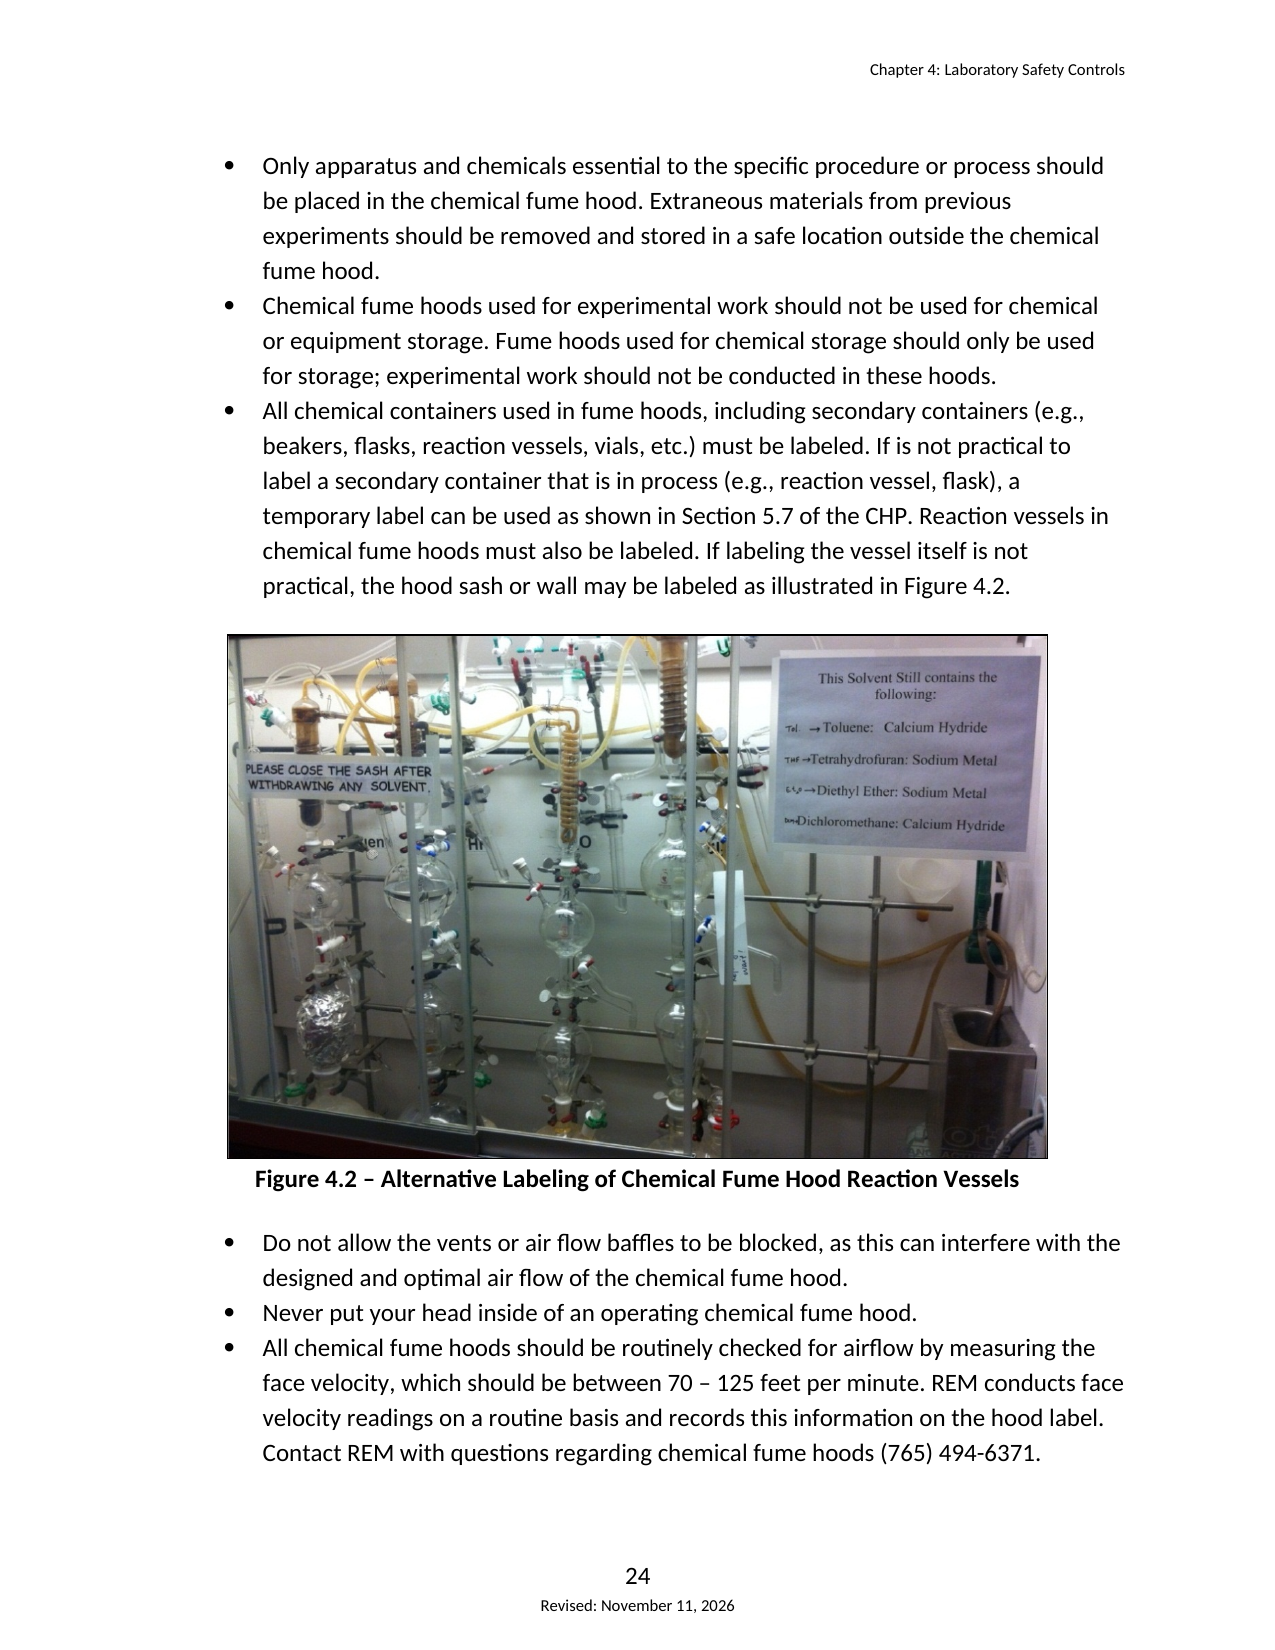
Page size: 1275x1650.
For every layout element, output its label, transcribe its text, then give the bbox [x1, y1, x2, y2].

list All chemical containers used in fume hoods, including secondary containers (e.g., beakers, flasks, reaction vessels, vials, etc.) must be labeled. If is not practical to label a secondary container that is in process (e.g., reaction vessel, flask), a temporary label can be used as shown in Section 5.7 of the CHP. Reaction vessels in chemical fume hoods must also be labeled. If labeling the vessel itself is not practical, the hood sash or wall may be labeled as illustrated in Figure 4.2. [225, 395, 1125, 601]
list Never put your head inside of an operating chemical fume hood. [225, 1297, 1125, 1328]
list Only apparatus and chemicals essential to the specific procedure or process should be placed in the chemical fume hood. Extraneous materials from previous experiments should be removed and stored in a safe location outside the chemical fume hood. [225, 150, 1125, 286]
table_header [188, 634, 1087, 1163]
list Do not allow the vents or air flow baffles to be blocked, as this can interfere with the designed and optimal air flow of the chemical fume hood. [225, 1227, 1125, 1293]
list Chemical fume hoods used for experimental work should not be used for chemical or equipment storage. Fume hoods used for chemical storage should only be used for storage; experimental work should not be conducted in these hoods. [225, 290, 1125, 391]
list All chemical fume hoods should be routinely checked for airflow by measuring the face velocity, which should be between 70 – 125 feet per minute. REM conducts face velocity readings on a routine basis and records this information on the hood label. Contact REM with questions regarding chemical fume hoods (765) 494-6371. [225, 1332, 1125, 1468]
picture [228, 636, 1047, 1158]
table_cell Figure 4.2 – Alternative Labeling of Chemical Fume Hood Reaction Vessels [188, 1164, 1087, 1198]
